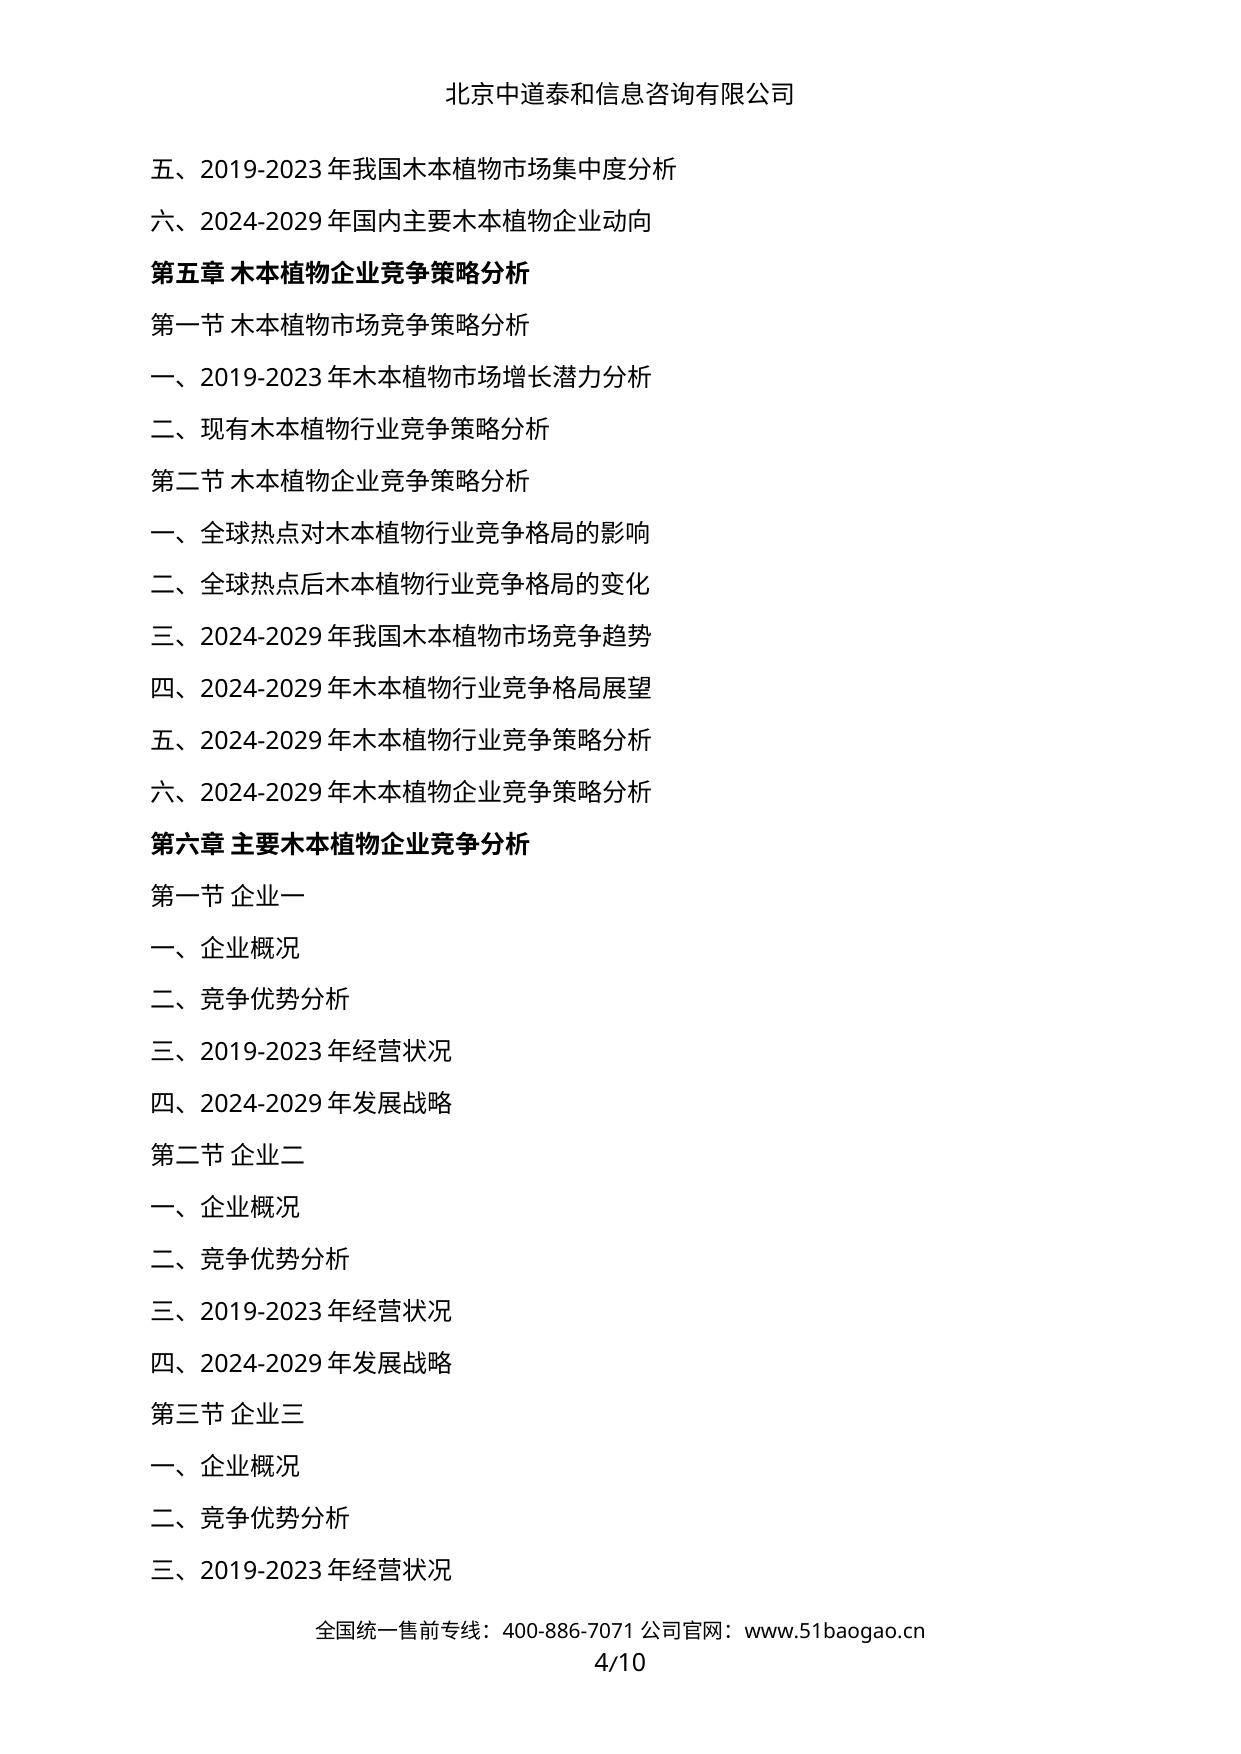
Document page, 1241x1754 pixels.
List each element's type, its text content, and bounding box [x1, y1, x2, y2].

text 五、2019-2023年我国木本植物市场集中度分析 [150, 150, 1090, 186]
text 三、2024-2029年我国木本植物市场竞争趋势 [150, 617, 1090, 653]
text 第三节 企业三 [150, 1395, 1090, 1431]
text 六、2024-2029年国内主要木本植物企业动向 [150, 202, 1090, 238]
text 六、2024-2029年木本植物企业竞争策略分析 [150, 772, 1090, 809]
text 二、现有木本植物行业竞争策略分析 [150, 409, 1090, 446]
text 二、竞争优势分析 [150, 1499, 1090, 1535]
text 第五章 木本植物企业竞争策略分析 [150, 254, 1090, 290]
text 三、2019-2023年经营状况 [150, 1032, 1090, 1068]
text 一、企业概况 [150, 1447, 1090, 1483]
text 一、全球热点对木本植物行业竞争格局的影响 [150, 513, 1090, 549]
text 第二节 木本植物企业竞争策略分析 [150, 461, 1090, 497]
text 四、2024-2029年发展战略 [150, 1343, 1090, 1379]
text 第六章 主要木本植物企业竞争分析 [150, 824, 1090, 861]
text 二、竞争优势分析 [150, 1239, 1090, 1276]
text 一、2019-2023年木本植物市场增长潜力分析 [150, 357, 1090, 394]
text 一、企业概况 [150, 1187, 1090, 1224]
text 四、2024-2029年木本植物行业竞争格局展望 [150, 669, 1090, 705]
text 第一节 木本植物市场竞争策略分析 [150, 306, 1090, 342]
text 第二节 企业二 [150, 1136, 1090, 1172]
text 四、2024-2029年发展战略 [150, 1084, 1090, 1120]
text 一、企业概况 [150, 928, 1090, 964]
text 三、2019-2023年经营状况 [150, 1291, 1090, 1327]
text 二、全球热点后木本植物行业竞争格局的变化 [150, 565, 1090, 601]
text 三、2019-2023年经营状况 [150, 1551, 1090, 1587]
text 五、2024-2029年木本植物行业竞争策略分析 [150, 721, 1090, 757]
text 第一节 企业一 [150, 876, 1090, 912]
text 二、竞争优势分析 [150, 980, 1090, 1016]
